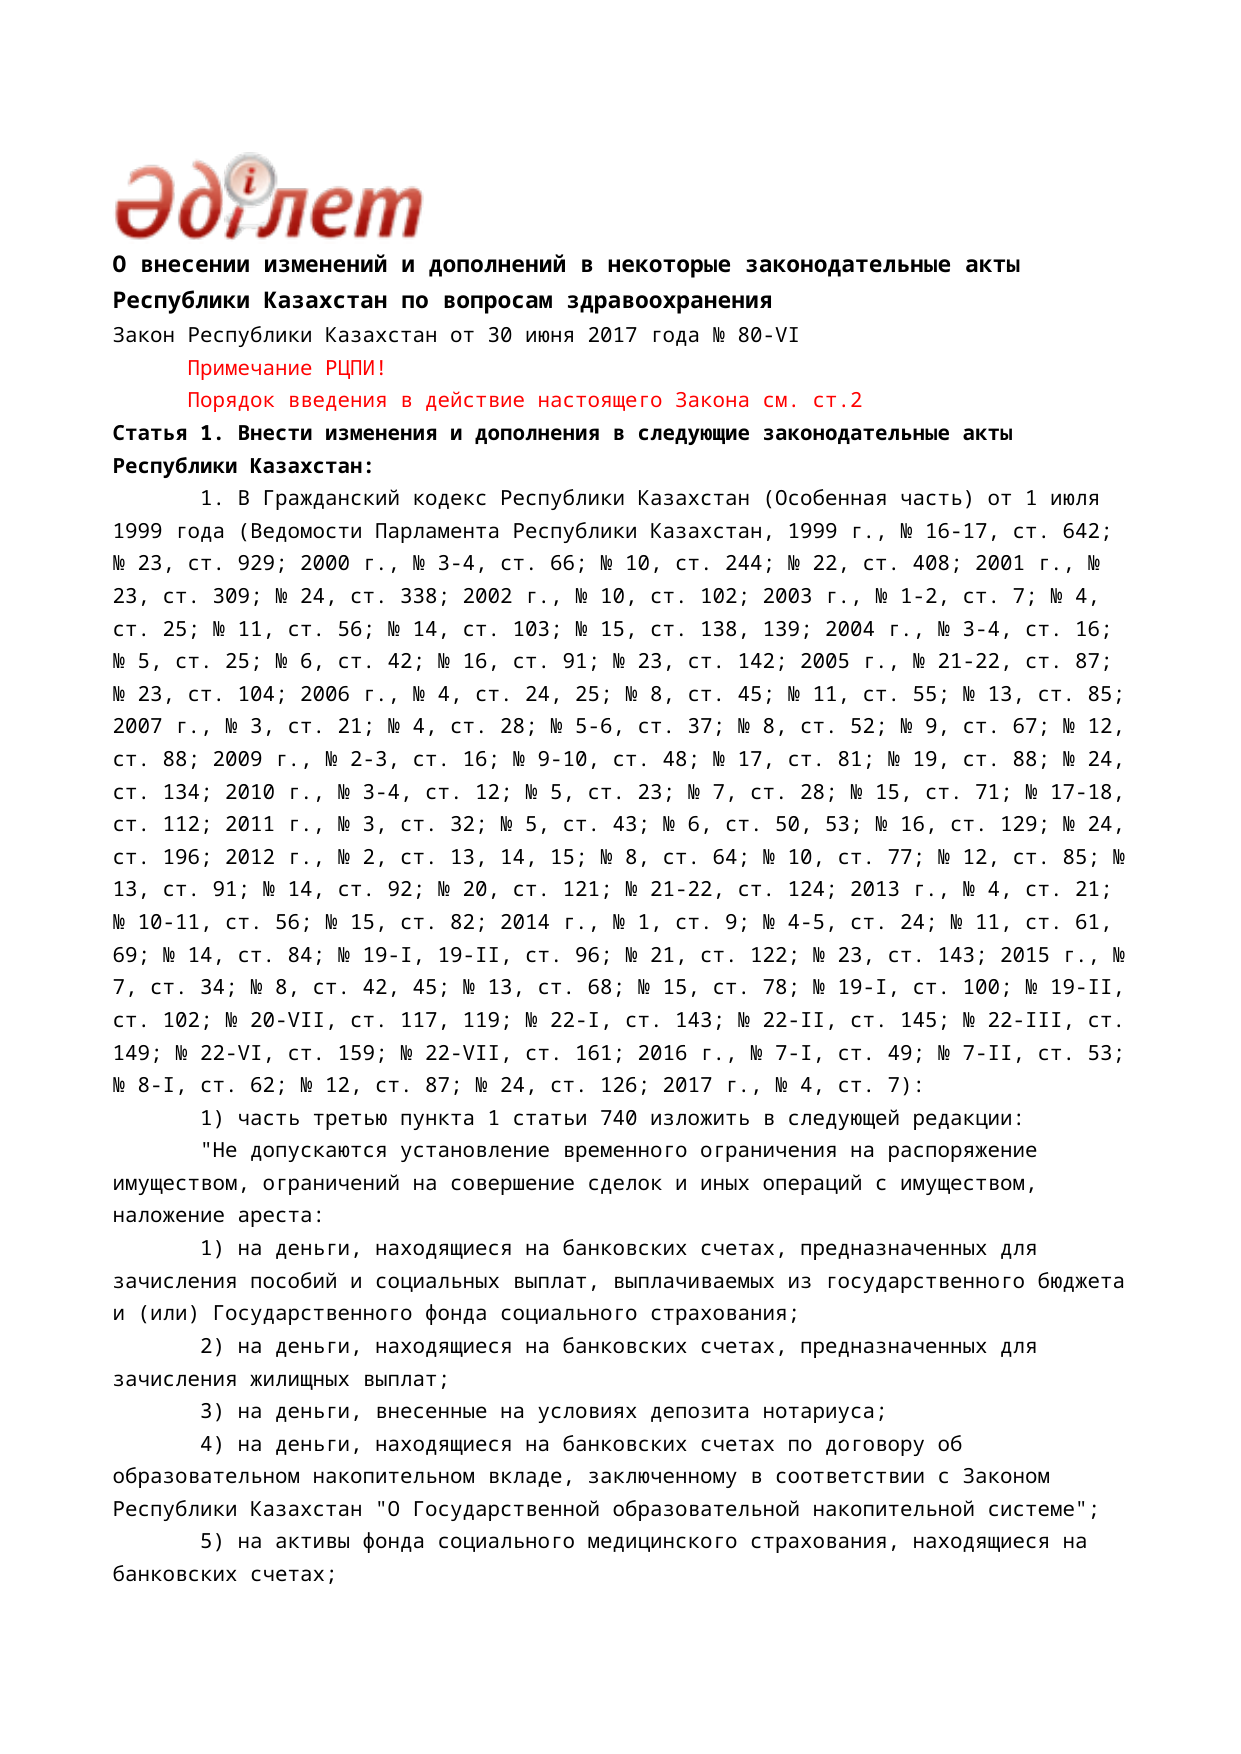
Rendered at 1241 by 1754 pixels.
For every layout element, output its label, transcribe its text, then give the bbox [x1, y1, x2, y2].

text О внесении изменений и дополнений в некоторые законодательные акты Республики Казахстан по вопросам здравоохранения [112, 248, 1128, 316]
text 4) на деньги, находящиеся на банковских счетах по договору об образовательном накопительном вкладе, заключенному в соответствии с Законом Республики Казахстан "О Государственной образовательной накопительной системе"; [112, 1429, 1128, 1522]
text "Не допускаются установление временного ограничения на распоряжение имуществом, ограничений на совершение сделок и иных операций с имуществом, наложение ареста: [112, 1135, 1128, 1229]
text 3) на деньги, внесенные на условиях депозита нотариуса; [112, 1396, 1128, 1425]
text 1) часть третью пункта 1 статьи 740 изложить в следующей редакции: [112, 1103, 1128, 1131]
text 1. В Гражданский кодекс Республики Казахстан (Особенная часть) от 1 июля 1999 года (Ведомости Парламента Республики Казахстан, 1999 г., № 16-17, ст. 642; № 23, ст. 929; 2000 г., № 3-4, ст. 66; № 10, ст. 244; № 22, ст. 408; 2001 г., № 23, ст. 309; № 24, ст. 338; 2002 г., № 10, ст. 102; 2003 г., № 1-2, ст. 7; № 4, ст. 25; № 11, ст. 56; № 14, ст. 103; № 15, ст. 138, 139; 2004 г., № 3-4, ст. 16; № 5, ст. 25; № 6, ст. 42; № 16, ст. 91; № 23, ст. 142; 2005 г., № 21-22, ст. 87; № 23, ст. 104; 2006 г., № 4, ст. 24, 25; № 8, ст. 45; № 11, ст. 55; № 13, ст. 85; 2007 г., № 3, ст. 21; № 4, ст. 28; № 5-6, ст. 37; № 8, ст. 52; № 9, ст. 67; № 12, ст. 88; 2009 г., № 2-3, ст. 16; № 9-10, ст. 48; № 17, ст. 81; № 19, ст. 88; № 24, ст. 134; 2010 г., № 3-4, ст. 12; № 5, ст. 23; № 7, ст. 28; № 15, ст. 71; № 17-18, ст. 112; 2011 г., № 3, ст. 32; № 5, ст. 43; № 6, ст. 50, 53; № 16, ст. 129; № 24, ст. 196; 2012 г., № 2, ст. 13, 14, 15; № 8, ст. 64; № 10, ст. 77; № 12, ст. 85; № 13, ст. 91; № 14, ст. 92; № 20, ст. 121; № 21-22, ст. 124; 2013 г., № 4, ст. 21; № 10-11, ст. 56; № 15, ст. 82; 2014 г., № 1, ст. 9; № 4-5, ст. 24; № 11, ст. 61, 69; № 14, ст. 84; № 19-I, 19-II, ст. 96; № 21, ст. 122; № 23, ст. 143; 2015 г., № 7, ст. 34; № 8, ст. 42, 45; № 13, ст. 68; № 15, ст. 78; № 19-I, cт. 100; № 19-II, ст. 102; № 20-VII, ст. 117, 119; № 22-I, ст. 143; № 22-II, ст. 145; № 22-III, ст. 149; № 22-VI, ст. 159; № 22-VII, ст. 161; 2016 г., № 7-I, ст. 49; № 7-II, ст. 53; № 8-I, ст. 62; № 12, cт. 87; № 24, ст. 126; 2017 г., № 4, ст. 7): [112, 483, 1128, 1099]
text 5) на активы фонда социального медицинского страхования, находящиеся на банковских счетах; [112, 1527, 1128, 1588]
text 1) на деньги, находящиеся на банковских счетах, предназначенных для зачисления пособий и социальных выплат, выплачиваемых из государственного бюджета и (или) Государственного фонда социального страхования; [112, 1233, 1128, 1327]
text Закон Республики Казахстан от 30 июня 2017 года № 80-VI [112, 320, 1128, 349]
text Примечание РЦПИ! Порядок введения в действие настоящего Закона см. ст.2 [112, 353, 1128, 414]
text Статья 1. Внести изменения и дополнения в следующие законодательные акты Республики Казахстан: [112, 418, 1128, 479]
picture [112, 150, 426, 244]
text 2) на деньги, находящиеся на банковских счетах, предназначенных для зачисления жилищных выплат; [112, 1331, 1128, 1392]
